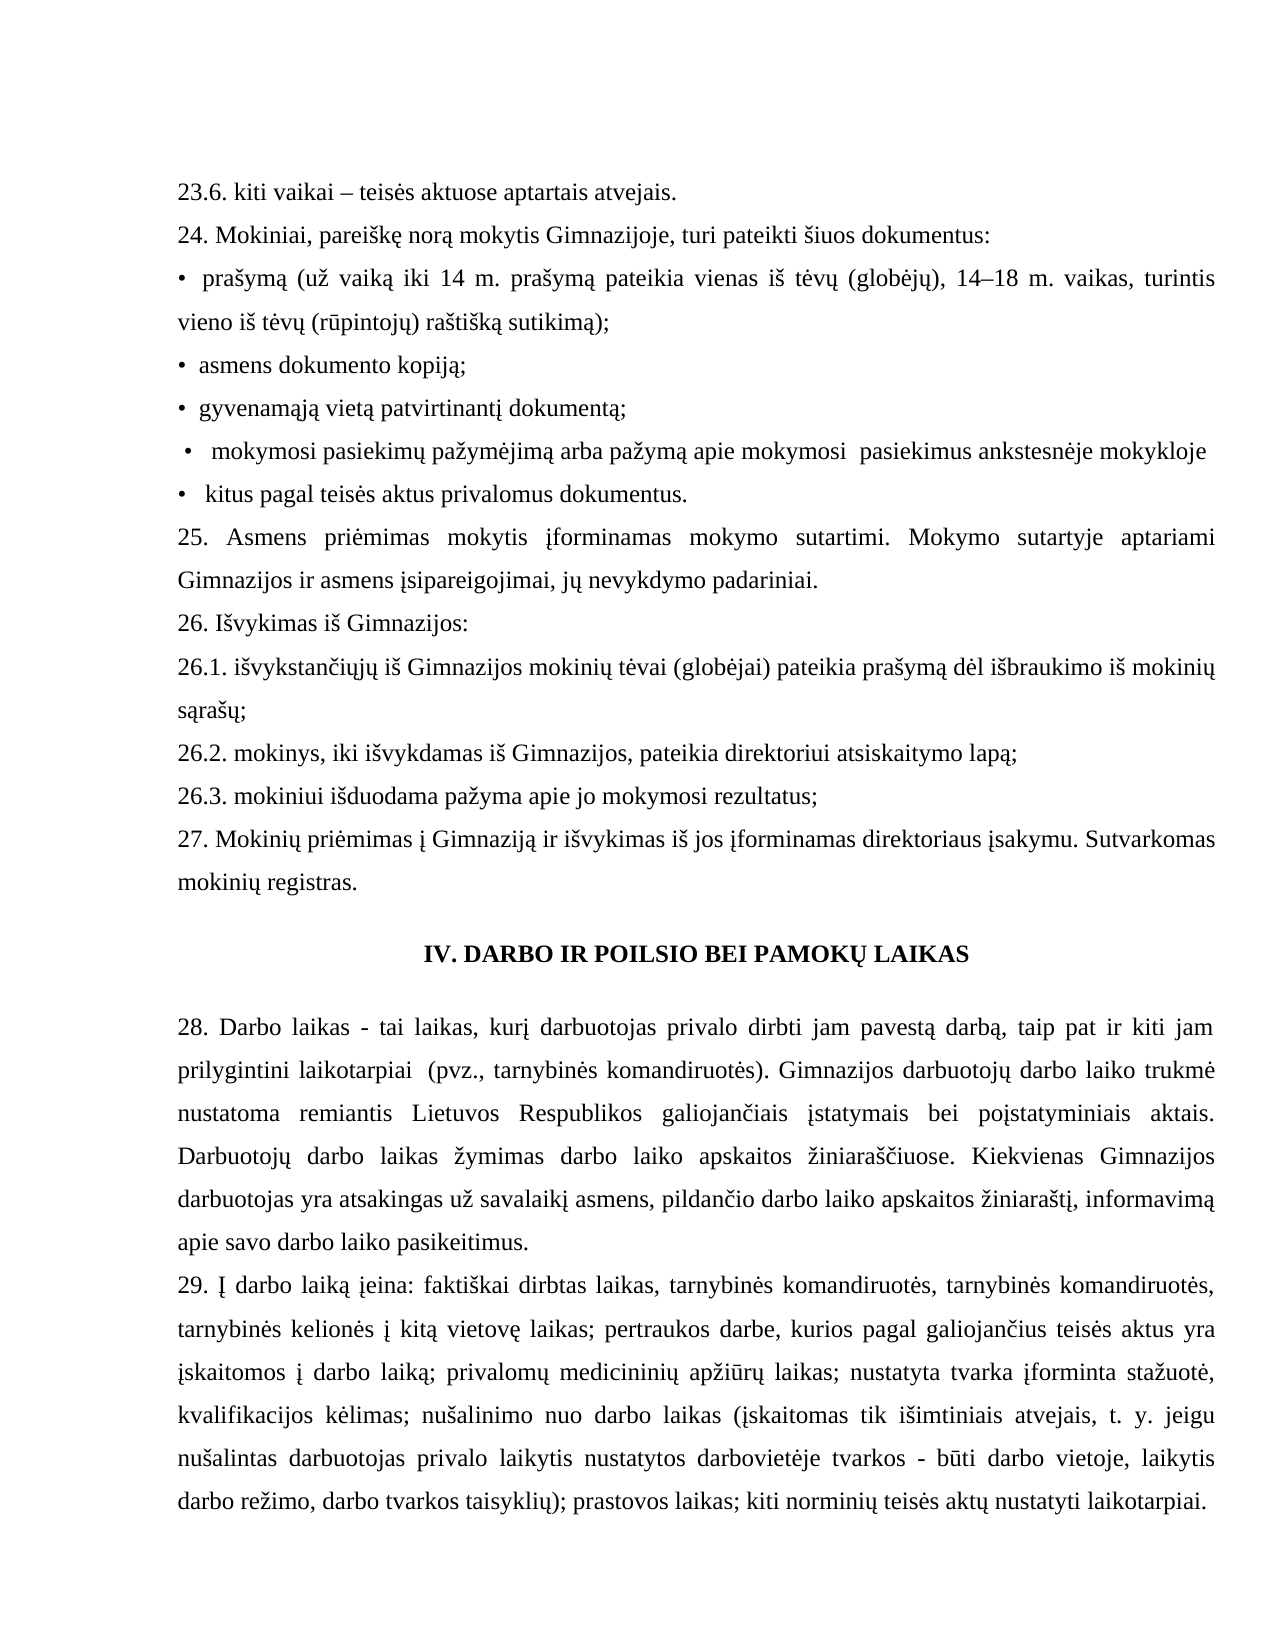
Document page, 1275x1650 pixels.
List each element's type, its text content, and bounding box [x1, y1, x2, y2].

text • mokymosi pasiekimų pažymėjimą arba pažymą apie mokymosi pasiekimus ankstesnėje mokykloje [177, 436, 1216, 465]
text 26. Išvykimas iš Gimnazijos: [177, 608, 1216, 637]
text 26.2. mokinys, iki išvykdamas iš Gimnazijos, pateikia direktoriui atsiskaitymo lapą; [177, 738, 1216, 767]
text • gyvenamąją vietą patvirtinantį dokumentą; [177, 393, 1216, 422]
text 29. Į darbo laiką įeina: faktiškai dirbtas laikas, tarnybinės komandiruotės, tarnybinės komandiruotės, tarnybinės kelionės į kitą vietovę laikas; pertraukos darbe, kurios pagal galiojančius teisės aktus yra įskaitomos į darbo laiką; privalomų medicininių apžiūrų laikas; nustatyta tvarka įforminta stažuotė, kvalifikacijos kėlimas; nušalinimo nuo darbo laikas (įskaitomas tik išimtiniais atvejais, t. y. jeigu nušalintas darbuotojas privalo laikytis nustatytos darbovietėje tvarkos - būti darbo vietoje, laikytis darbo režimo, darbo tvarkos taisyklių); prastovos laikas; kiti norminių teisės aktų nustatyti laikotarpiai. [177, 1271, 1216, 1515]
text 26.1. išvykstančiųjų iš Gimnazijos mokinių tėvai (globėjai) pateikia prašymą dėl išbraukimo iš mokinių sąrašų; [177, 652, 1216, 723]
text IV. DARBO IR POILSIO BEI PAMOKŲ LAIKAS [177, 939, 1216, 968]
text 23.6. kiti vaikai – teisės aktuose aptartais atvejais. [177, 177, 1216, 206]
text 28. Darbo laikas - tai laikas, kurį darbuotojas privalo dirbti jam pavestą darbą, taip pat ir kiti jam prilygintini laikotarpiai (pvz., tarnybinės komandiruotės). Gimnazijos darbuotojų darbo laiko trukmė nustatoma remiantis Lietuvos Respublikos galiojančiais įstatymais bei poįstatyminiais aktais. Darbuotojų darbo laikas žymimas darbo laiko apskaitos žiniaraščiuose. Kiekvienas Gimnazijos darbuotojas yra atsakingas už savalaikį asmens, pildančio darbo laiko apskaitos žiniaraštį, informavimą apie savo darbo laiko pasikeitimus. [177, 1012, 1216, 1256]
text 26.3. mokiniui išduodama pažyma apie jo mokymosi rezultatus; [177, 781, 1216, 810]
text 24. Mokiniai, pareiškę norą mokytis Gimnazijoje, turi pateikti šiuos dokumentus: [177, 220, 1216, 249]
text • prašymą (už vaiką iki 14 m. prašymą pateikia vienas iš tėvų (globėjų), 14–18 m. vaikas, turintis vieno iš tėvų (rūpintojų) raštišką sutikimą); [177, 263, 1216, 335]
text 27. Mokinių priėmimas į Gimnaziją ir išvykimas iš jos įforminamas direktoriaus įsakymu. Sutvarkomas mokinių registras. [177, 824, 1216, 896]
text • asmens dokumento kopiją; [177, 350, 1216, 378]
text 25. Asmens priėmimas mokytis įforminamas mokymo sutartimi. Mokymo sutartyje aptariami Gimnazijos ir asmens įsipareigojimai, jų nevykdymo padariniai. [177, 522, 1216, 594]
text • kitus pagal teisės aktus privalomus dokumentus. [177, 479, 1216, 508]
